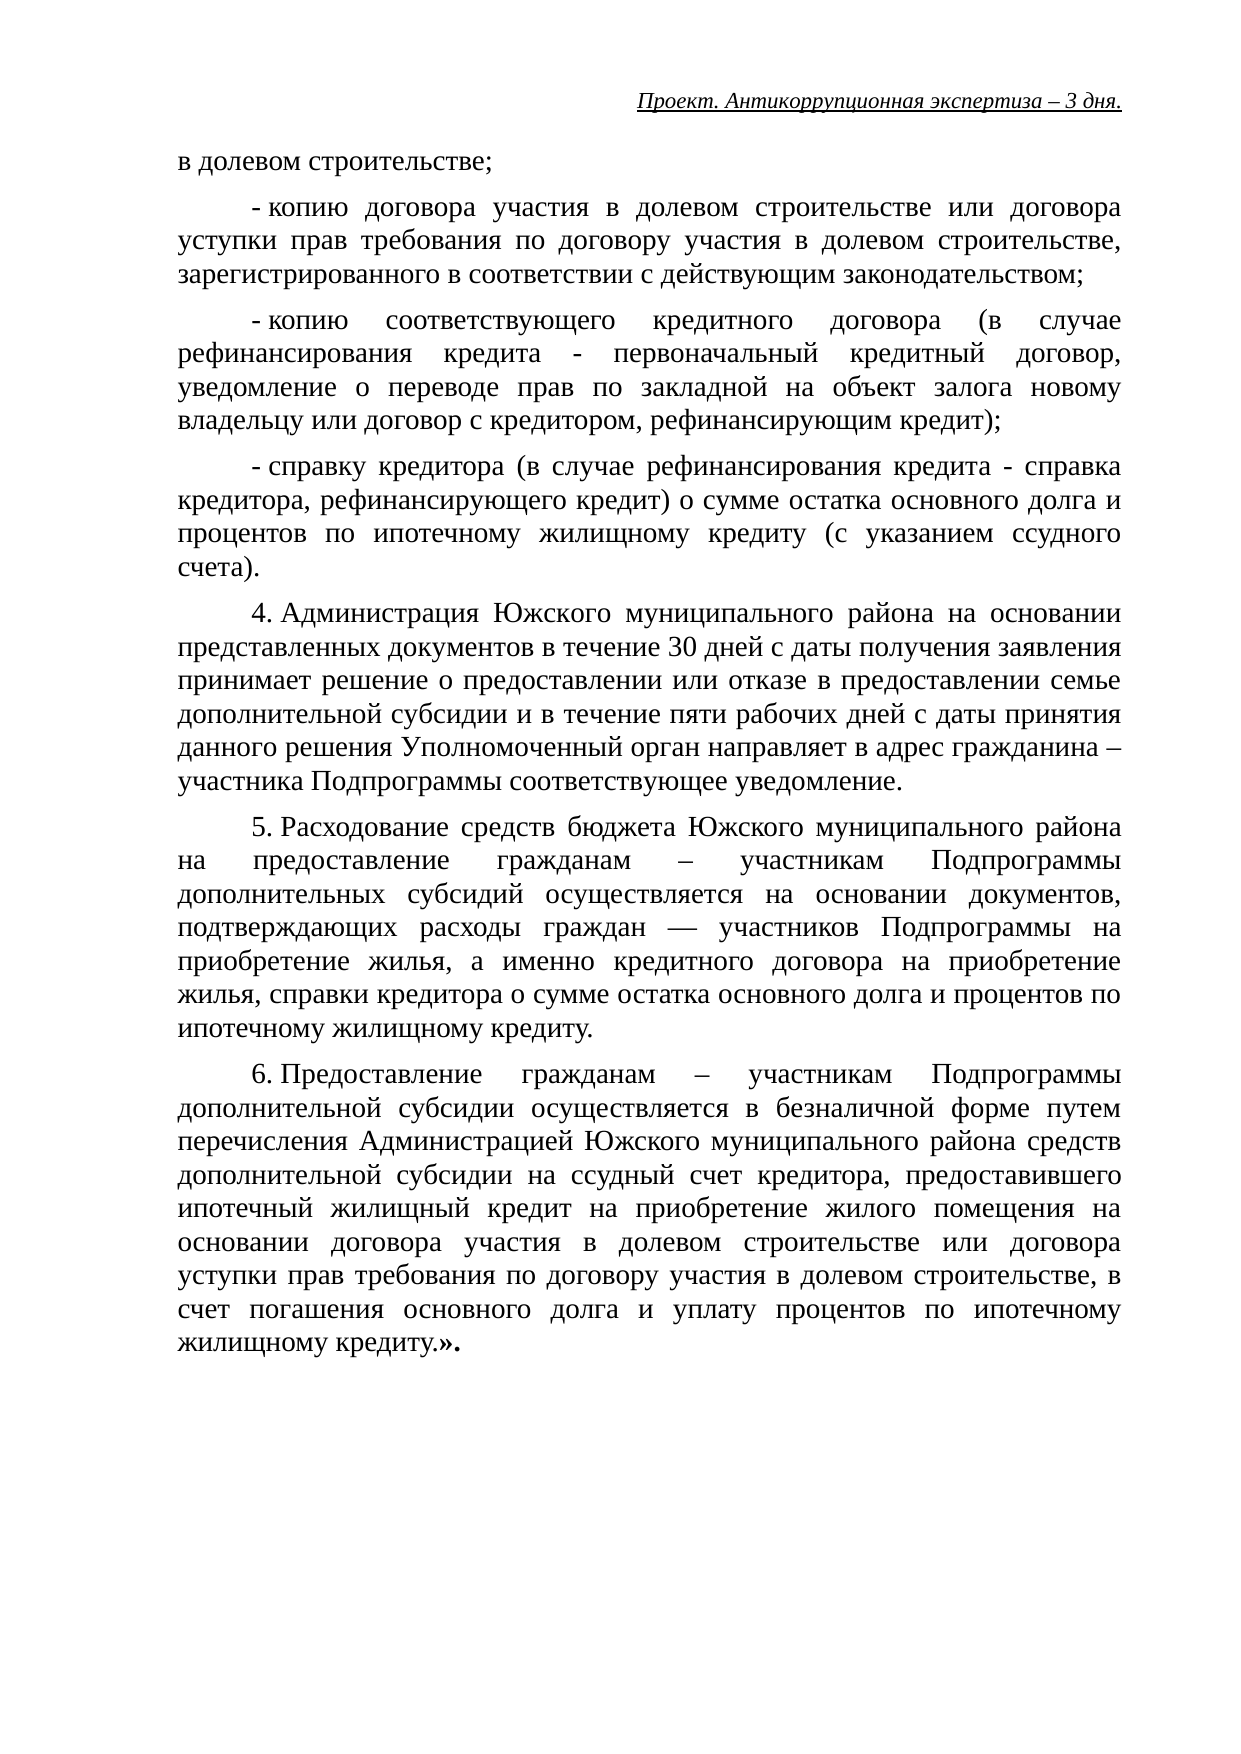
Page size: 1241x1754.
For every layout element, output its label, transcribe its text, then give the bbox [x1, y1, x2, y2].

text 6. Предоставление гражданам – участникам Подпрограммы дополнительной субсидии осуществляется в безналичной форме путем перечисления Администрацией Южского муниципального района средств дополнительной субсидии на ссудный счет кредитора, предоставившего ипотечный жилищный кредит на приобретение жилого помещения на основании договора участия в долевом строительстве или договора уступки прав требования по договору участия в долевом строительстве, в счет погашения основного долга и уплату процентов по ипотечному жилищному кредиту.». [177, 1056, 1122, 1358]
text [177, 143, 1122, 176]
text 5. Расходование средств бюджета Южского муниципального района на предоставление гражданам – участникам Подпрограммы дополнительных субсидий осуществляется на основании документов, подтверждающих расходы граждан — участников Подпрограммы на приобретение жилья, а именно кредитного договора на приобретение жилья, справки кредитора о сумме остатка основного долга и процентов по ипотечному жилищному кредиту. [177, 809, 1122, 1044]
text - справку кредитора (в случае рефинансирования кредита - справка кредитора, рефинансирующего кредит) о сумме остатка основного долга и процентов по ипотечному жилищному кредиту (с указанием ссудного счета). [177, 448, 1122, 583]
text 4. Администрация Южского муниципального района на основании представленных документов в течение 30 дней с даты получения заявления принимает решение о предоставлении или отказе в предоставлении семье дополнительной субсидии и в течение пяти рабочих дней с даты принятия данного решения Уполномоченный орган направляет в адрес гражданина – участника Подпрограммы соответствующее уведомление. [177, 595, 1122, 796]
text - копию договора участия в долевом строительстве или договора уступки прав требования по договору участия в долевом строительстве, зарегистрированного в соответствии с действующим законодательством; [177, 189, 1122, 289]
text - копию соответствующего кредитного договора (в случае рефинансирования кредита - первоначальный кредитный договор, уведомление о переводе прав по закладной на объект залога новому владельцу или договор с кредитором, рефинансирующим кредит); [177, 302, 1122, 436]
